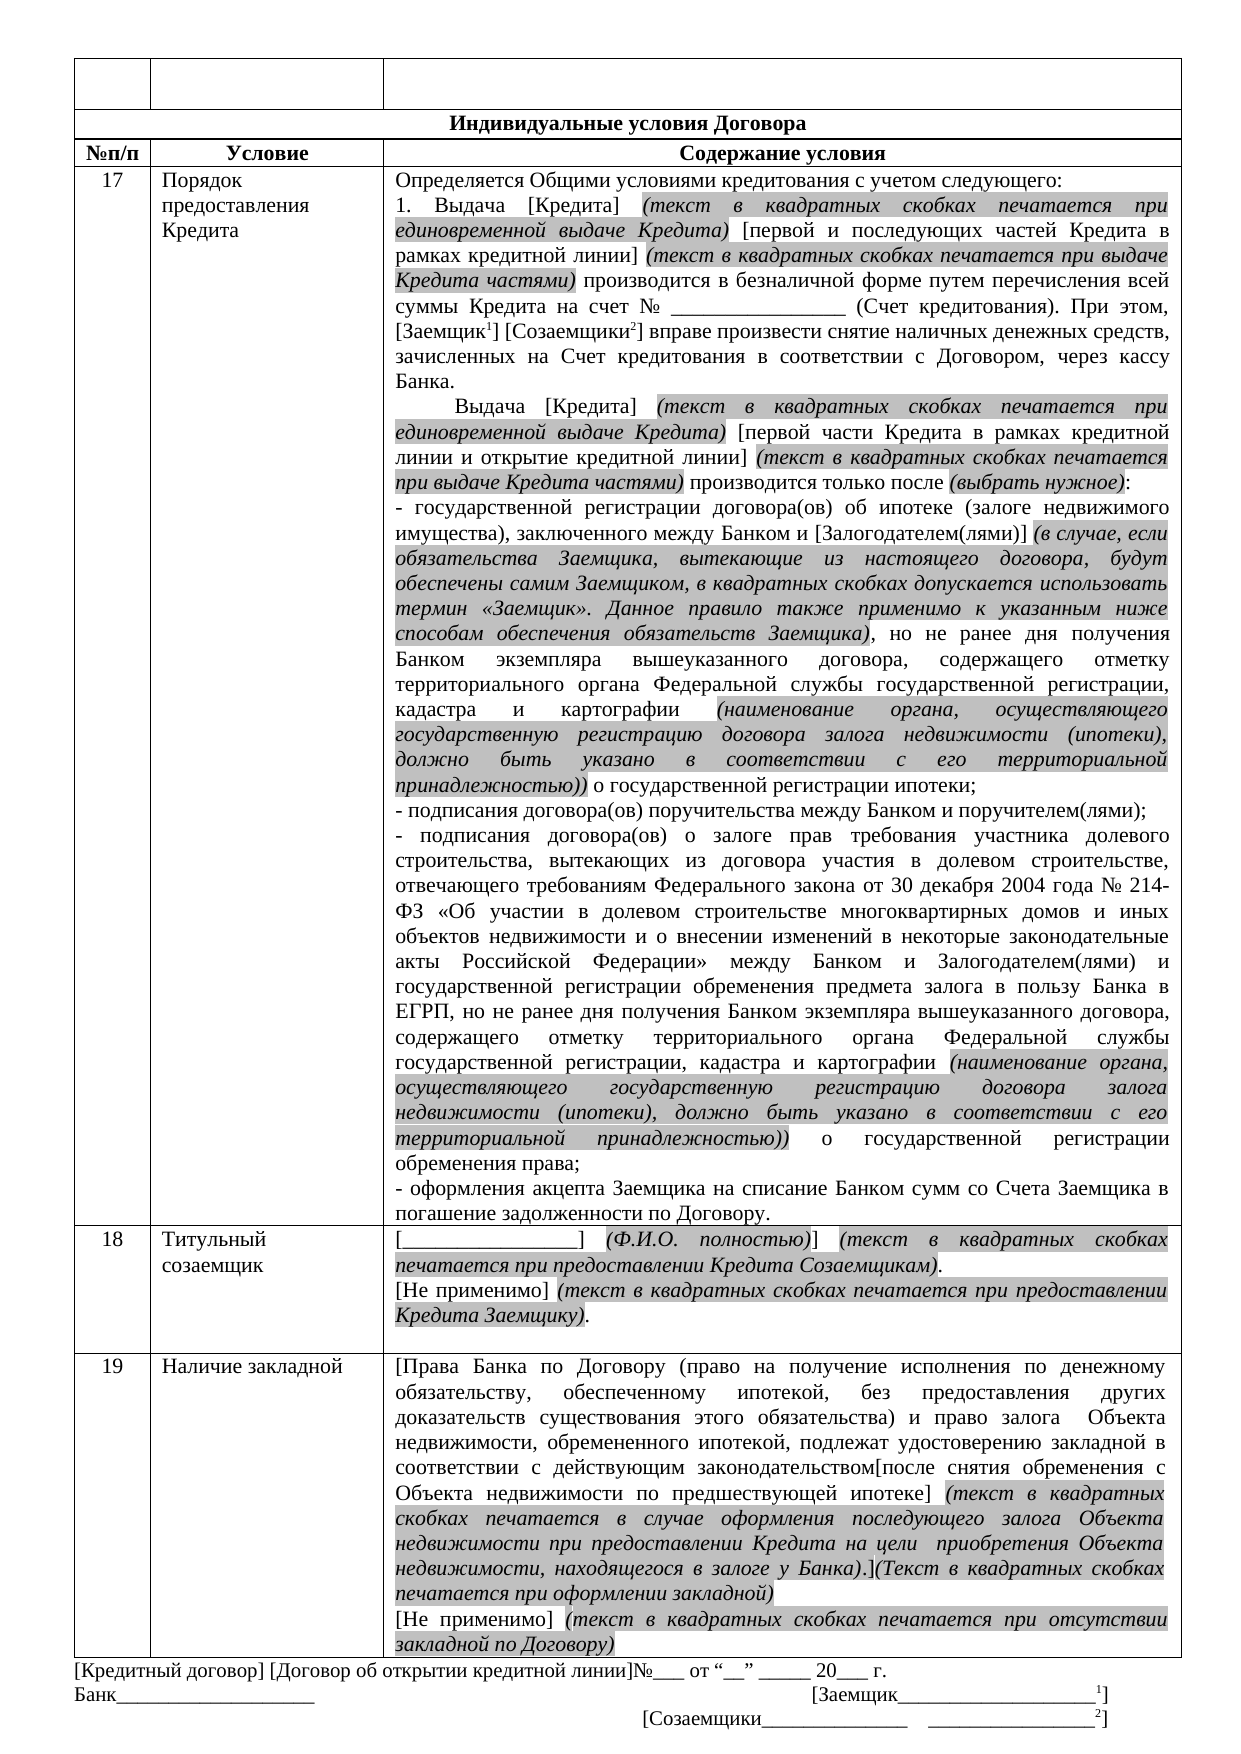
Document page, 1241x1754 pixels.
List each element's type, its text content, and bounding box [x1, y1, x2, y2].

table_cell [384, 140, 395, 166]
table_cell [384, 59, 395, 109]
table_cell 18 [75, 1226, 150, 1352]
table_cell Наличие закладной [151, 1354, 383, 1657]
table_cell Индивидуальные условия Договора [75, 110, 1181, 138]
table_cell [________________] (Ф.И.О. полностью)] (текст в квадратных скобках печатается при предоставлении Кредита Созаемщикам). [Не применимо] (текст в квадратных скобках печатается при предоставлении Кредита Заемщику). [590, 1226, 1181, 1352]
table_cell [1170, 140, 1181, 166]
table_cell 16 [75, 59, 150, 109]
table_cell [151, 59, 383, 109]
table_cell 19 [75, 1354, 150, 1657]
table_cell [________________] (Ф.И.О. полностью)] (текст в квадратных скобках печатается при предоставлении Кредита Созаемщикам). [Не применимо] (текст в квадратных скобках печатается при предоставлении Кредита Заемщику). [384, 1226, 557, 1352]
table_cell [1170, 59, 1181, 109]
table_cell Титульный созаемщик [151, 1226, 383, 1352]
table_cell Порядок предоставления Кредита [151, 167, 383, 1225]
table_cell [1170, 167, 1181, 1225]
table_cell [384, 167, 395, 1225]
table_cell 17 [75, 167, 150, 1225]
